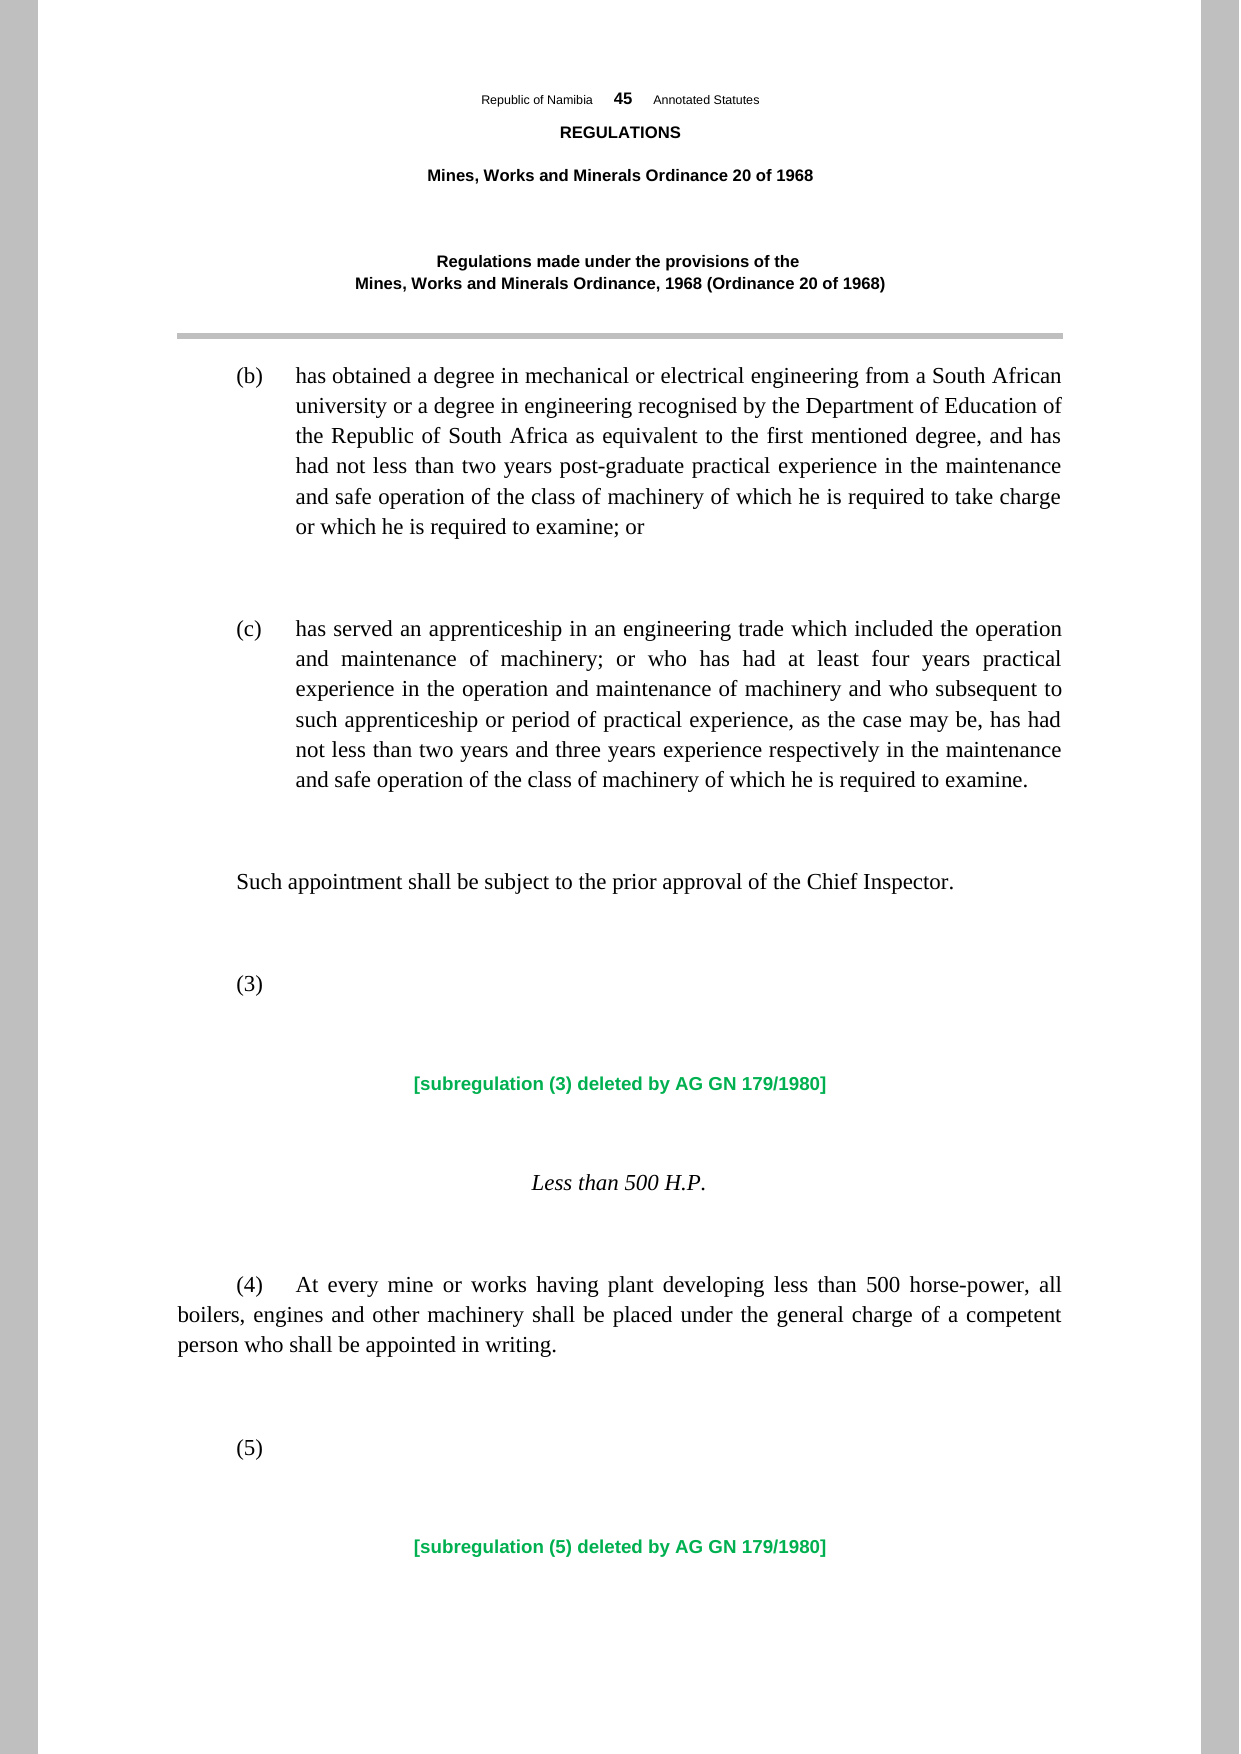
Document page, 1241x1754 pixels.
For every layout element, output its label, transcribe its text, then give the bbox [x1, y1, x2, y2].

text [subregulation (3) deleted by AG GN 179/1980] [177, 1072, 1063, 1094]
text Such appointment shall be subject to the prior approval of the Chief Inspector. [177, 868, 1063, 894]
text (3) [177, 970, 1063, 997]
text (c) has served an apprenticeship in an engineering trade which included the operation and maintenance of machinery; or who has had at least four years practical experience in the operation and maintenance of machinery and who subsequent to such apprenticeship or period of practical experience, as the case may be, has had not less than two years and three years experience respectively in the maintenance and safe operation of the class of machinery of which he is required to examine. [236, 615, 1063, 792]
text [subregulation (5) deleted by AG GN 179/1980] [177, 1536, 1063, 1557]
text Less than 500 H.P. [177, 1169, 1063, 1195]
text (b) has obtained a degree in mechanical or electrical engineering from a South African university or a degree in engineering recognised by the Department of Education of the Republic of South Africa as equivalent to the first mentioned degree, and has had not less than two years post-graduate practical experience in the maintenance and safe operation of the class of machinery of which he is required to take charge or which he is required to examine; or [236, 362, 1063, 539]
text (4) At every mine or works having plant developing less than 500 horse-power, all boilers, engines and other machinery shall be placed under the general charge of a competent person who shall be appointed in writing. [177, 1271, 1063, 1358]
text (5) [177, 1434, 1063, 1460]
